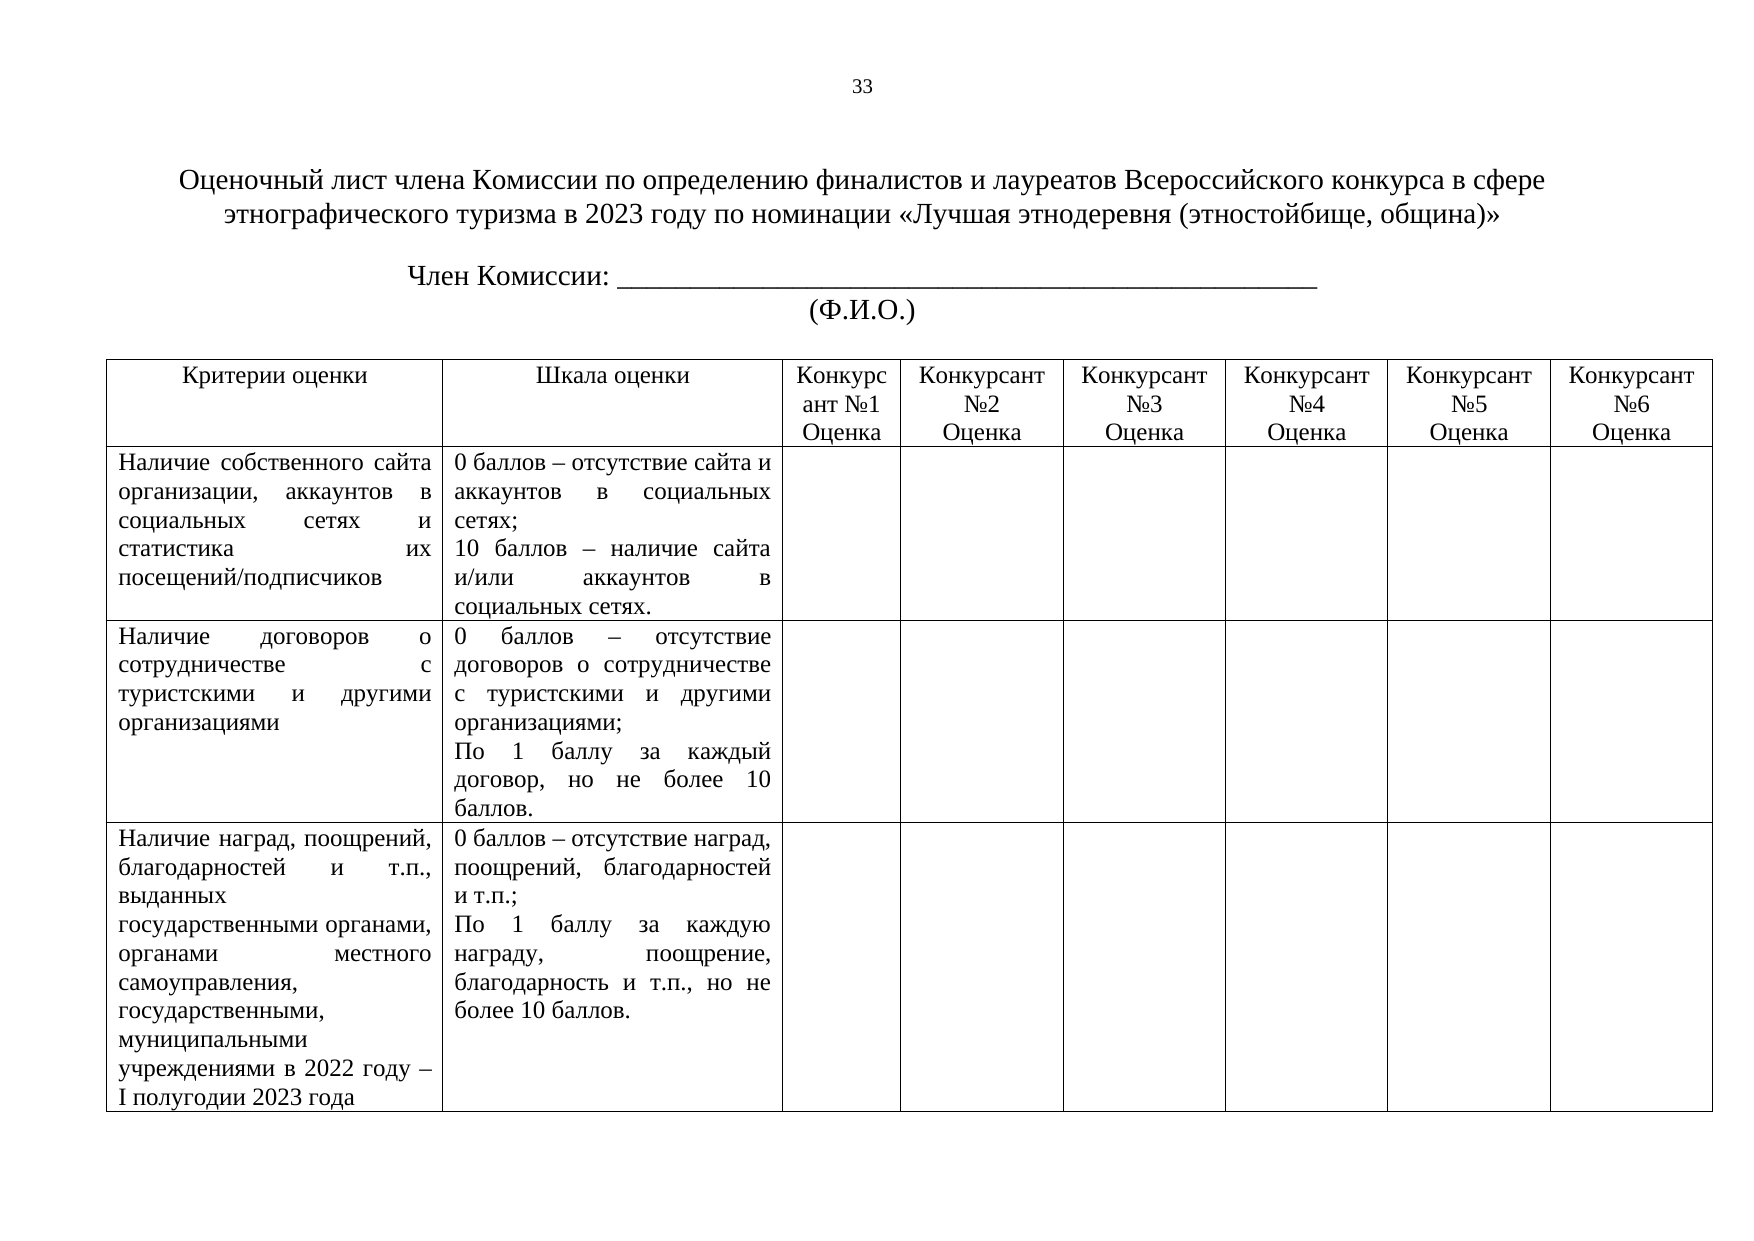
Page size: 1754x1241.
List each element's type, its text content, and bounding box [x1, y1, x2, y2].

table_cell [1226, 621, 1387, 822]
table_cell [901, 447, 1063, 620]
table_header Конкурсант №6 Оценка [1551, 360, 1712, 446]
table_cell [783, 823, 900, 1111]
table_cell [1064, 823, 1225, 1111]
table_cell Наличие наград, поощрений, благодарностей и т.п., выданных государственными органами, органами местного самоуправления, государственными, муниципальными учреждениями в 2022 году – I полугодии 2023 года [107, 823, 442, 1111]
table_cell [783, 621, 900, 822]
table_cell [783, 447, 900, 620]
text Оценочный лист члена Комиссии по определению финалистов и лауреатов Всероссийского конкурса в сфере этнографического туризма в 2023 году по номинации «Лучшая этнодеревня (этностойбище, община)» [118, 162, 1606, 229]
table_cell 0 баллов – отсутствие наград, поощрений, благодарностей и т.п.; По 1 баллу за каждую награду, поощрение, благодарность и т.п., но не более 10 баллов. [443, 823, 782, 1111]
table_cell [1226, 823, 1387, 1111]
table_cell Наличие собственного сайта организации, аккаунтов в социальных сетях и статистика их посещений/подписчиков [107, 447, 442, 620]
table_header Конкурсант №1 Оценка [783, 360, 900, 446]
table_cell [1064, 447, 1225, 620]
table_cell [901, 621, 1063, 822]
table_cell [901, 823, 1063, 1111]
table_cell [1064, 621, 1225, 822]
table_header Конкурсант №5 Оценка [1388, 360, 1550, 446]
table_cell [1551, 621, 1712, 822]
table_cell 0 баллов – отсутствие договоров о сотрудничестве с туристскими и другими организациями; По 1 баллу за каждый договор, но не более 10 баллов. [443, 621, 782, 822]
text Член Комиссии: ________________________________________________ [118, 258, 1606, 292]
table_cell 0 баллов – отсутствие сайта и аккаунтов в социальных сетях; 10 баллов – наличие сайта и/или аккаунтов в социальных сетях. [443, 447, 782, 620]
table_cell Наличие договоров о сотрудничестве с туристскими и другими организациями [107, 621, 442, 822]
table_header Конкурсант №4 Оценка [1226, 360, 1387, 446]
table_header Шкала оценки [443, 360, 782, 446]
table_cell [1388, 823, 1550, 1111]
table_cell [1551, 447, 1712, 620]
table_cell [1226, 447, 1387, 620]
table_cell [1388, 621, 1550, 822]
table_cell [1551, 823, 1712, 1111]
table_header Конкурсант №2 Оценка [901, 360, 1063, 446]
table_header Критерии оценки [107, 360, 442, 446]
table_header Конкурсант №3 Оценка [1064, 360, 1225, 446]
table_cell [1388, 447, 1550, 620]
text (Ф.И.О.) [118, 292, 1606, 325]
